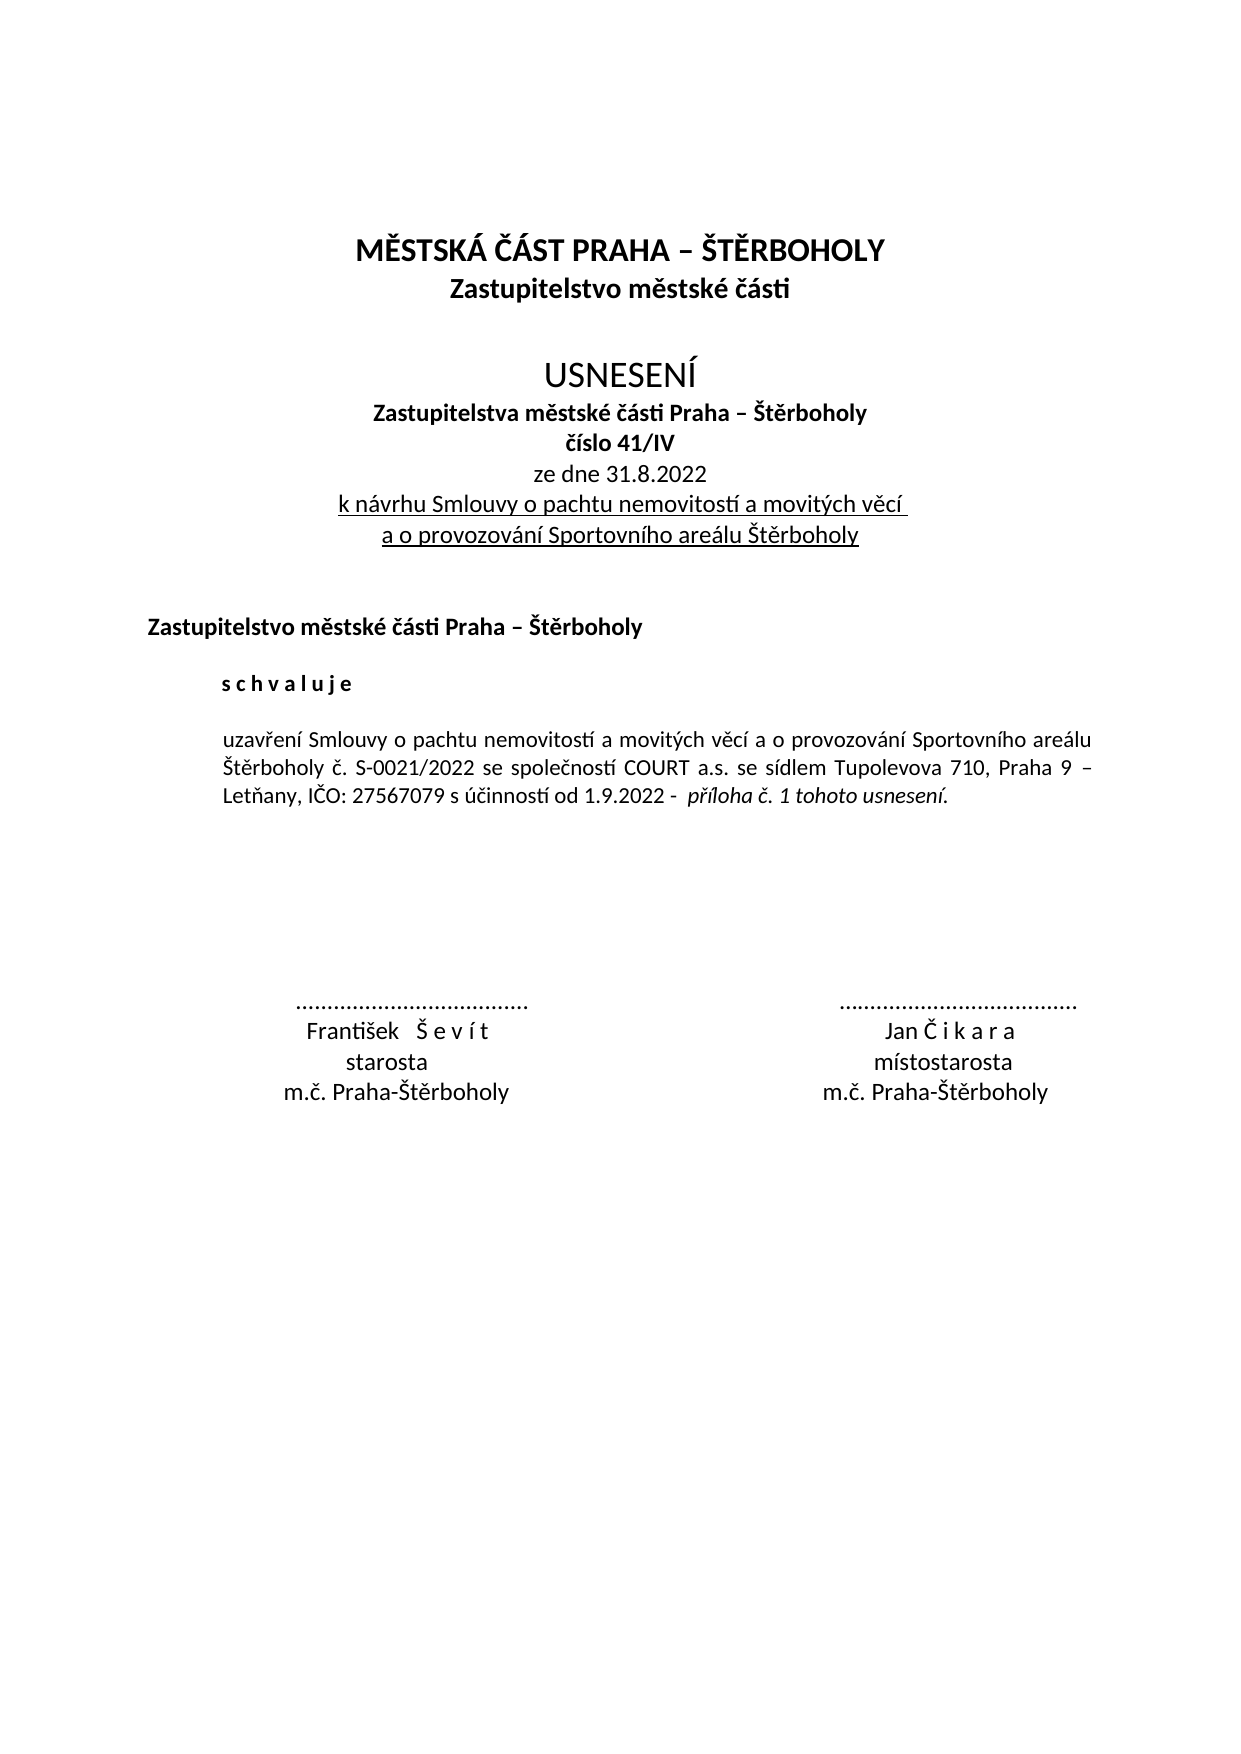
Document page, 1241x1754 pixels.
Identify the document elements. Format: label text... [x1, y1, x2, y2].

subtitle Zastupitelstvo městské části Praha – Štěrboholy [148, 611, 1093, 641]
subtitle Zastupitelstva městské části Praha – Štěrboholy [148, 397, 1093, 428]
text uzavření Smlouvy o pachtu nemovitostí a movitých věcí a o provozování Sportovního areálu Štěrboholy č. S-0021/2022 se společností COURT a.s. se sídlem Tupolevova 710, Praha 9 – Letňany, IČO: 27567079 s účinností od 1.9.2022 - příloha č. 1 tohoto usnesení. [223, 725, 1093, 809]
title Usnesení [148, 351, 1093, 397]
text ..................................... …................................... [221, 985, 1093, 1016]
text starosta místostarosta [148, 1046, 1093, 1077]
text s c h v a l u j e [185, 669, 1093, 697]
text František Š e v í t Jan Č i k a r a [148, 1016, 1093, 1046]
text a o provozování Sportovního areálu Štěrboholy [148, 519, 1093, 550]
text m.č. Praha-Štěrboholy m.č. Praha-Štěrboholy [148, 1077, 1093, 1107]
text k návrhu Smlouvy o pachtu nemovitostí a movitých věcí [148, 489, 1093, 519]
title Zastupitelstvo městské části [148, 270, 1093, 305]
title Městská část Praha – Štěrboholy [148, 229, 1093, 270]
text číslo 41/IV [148, 428, 1093, 458]
text ze dne 31.8.2022 [148, 458, 1093, 489]
